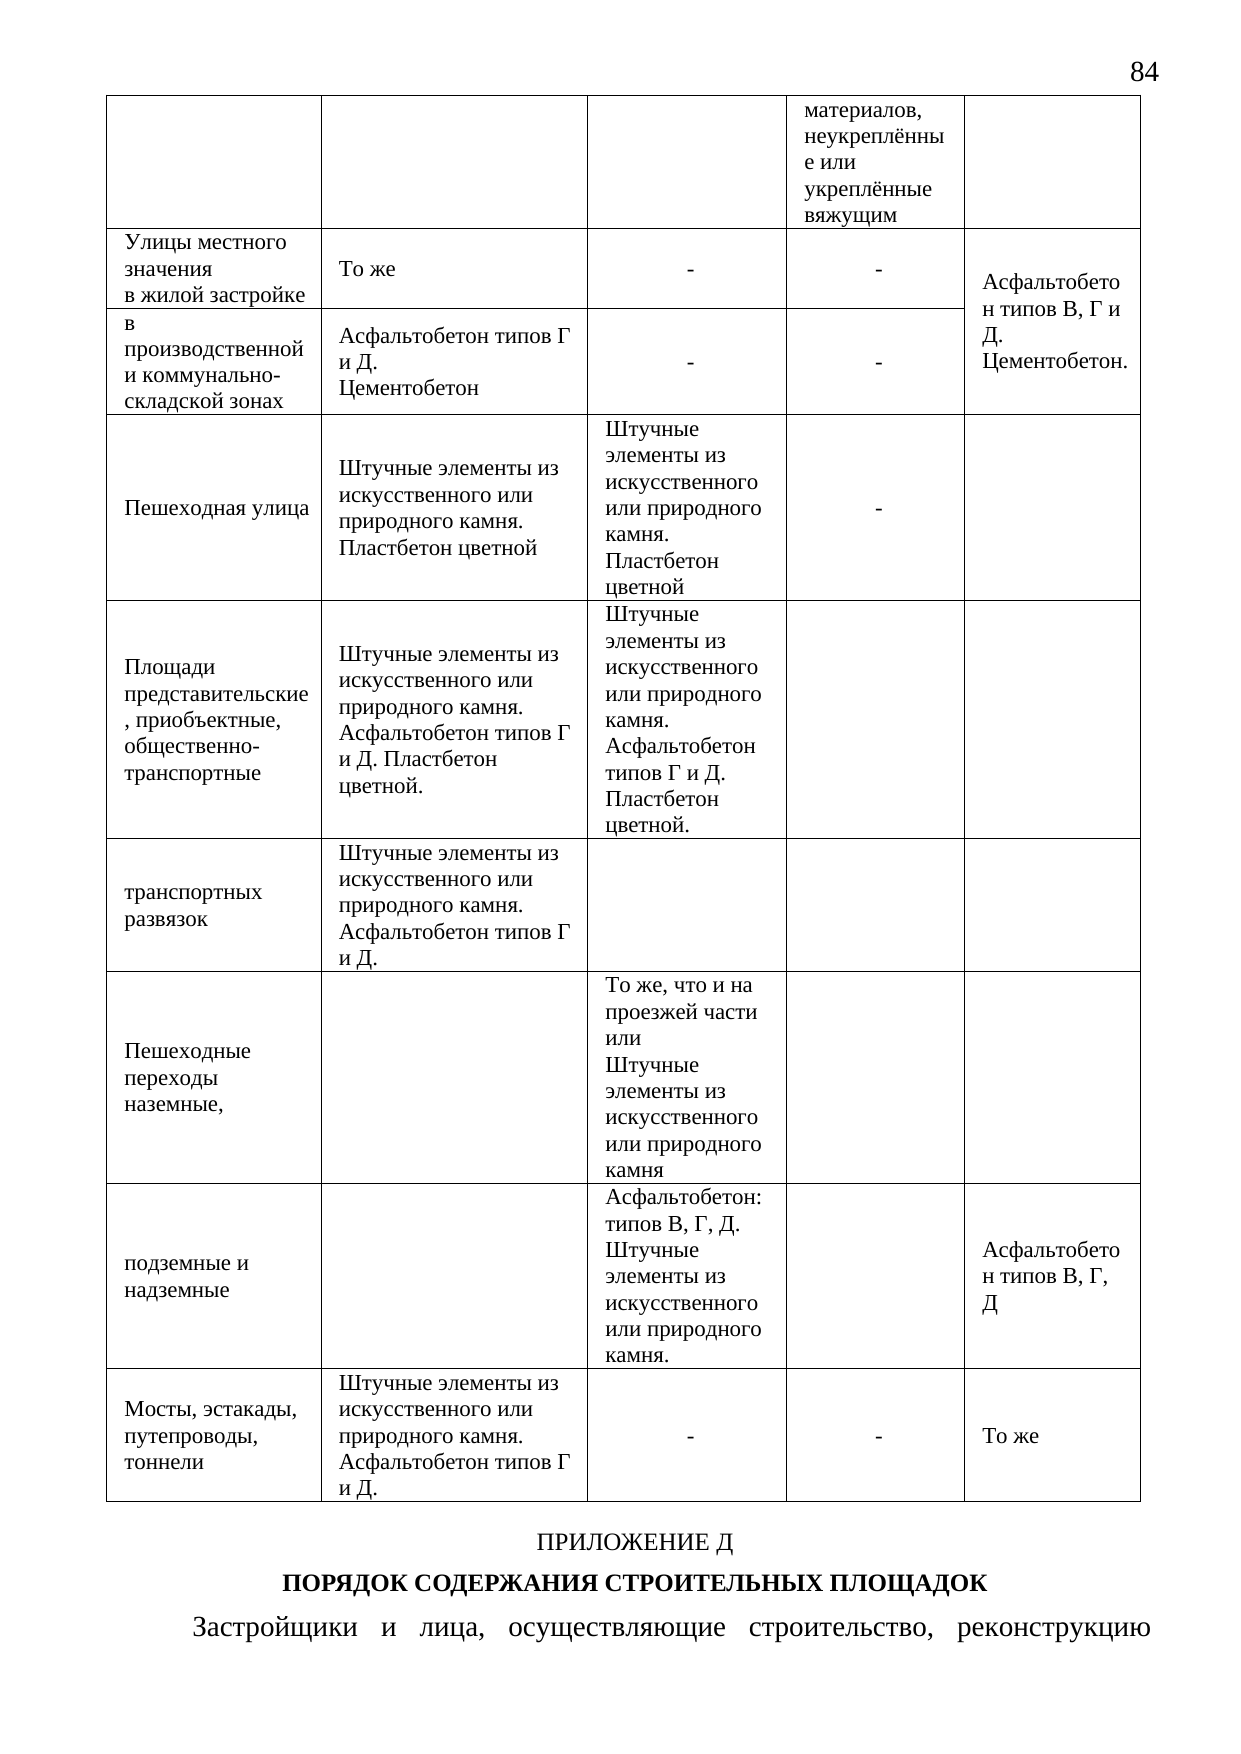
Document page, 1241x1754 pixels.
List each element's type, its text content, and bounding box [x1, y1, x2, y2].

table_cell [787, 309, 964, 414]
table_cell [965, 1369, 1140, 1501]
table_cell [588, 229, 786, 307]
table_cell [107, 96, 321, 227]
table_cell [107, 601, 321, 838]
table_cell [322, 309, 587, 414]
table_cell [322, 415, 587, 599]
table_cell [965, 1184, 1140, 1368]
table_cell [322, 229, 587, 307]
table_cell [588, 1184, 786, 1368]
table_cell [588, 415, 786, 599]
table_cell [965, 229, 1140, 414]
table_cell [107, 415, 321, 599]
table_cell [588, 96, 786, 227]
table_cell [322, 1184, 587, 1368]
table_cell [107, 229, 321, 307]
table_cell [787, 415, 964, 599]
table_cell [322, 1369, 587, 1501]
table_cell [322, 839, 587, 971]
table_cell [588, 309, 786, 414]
subtitle ПРИЛОЖЕНИЕ Д [118, 1527, 1152, 1556]
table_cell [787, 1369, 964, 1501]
subtitle ПОРЯДОК СОДЕРЖАНИЯ СТРОИТЕЛЬНЫХ ПЛОЩАДОК [118, 1568, 1152, 1597]
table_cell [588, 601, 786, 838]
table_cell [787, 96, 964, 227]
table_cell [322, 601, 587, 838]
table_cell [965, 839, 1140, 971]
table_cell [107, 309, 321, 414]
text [118, 1609, 1152, 1643]
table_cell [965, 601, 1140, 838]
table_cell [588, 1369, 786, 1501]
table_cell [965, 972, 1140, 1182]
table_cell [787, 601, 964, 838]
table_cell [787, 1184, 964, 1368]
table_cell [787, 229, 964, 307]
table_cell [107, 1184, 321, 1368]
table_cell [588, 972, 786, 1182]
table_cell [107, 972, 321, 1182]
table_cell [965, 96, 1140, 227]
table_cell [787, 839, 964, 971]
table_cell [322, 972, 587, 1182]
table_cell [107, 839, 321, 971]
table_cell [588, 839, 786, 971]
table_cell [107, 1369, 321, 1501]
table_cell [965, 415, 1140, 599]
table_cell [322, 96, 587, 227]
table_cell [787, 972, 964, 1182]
